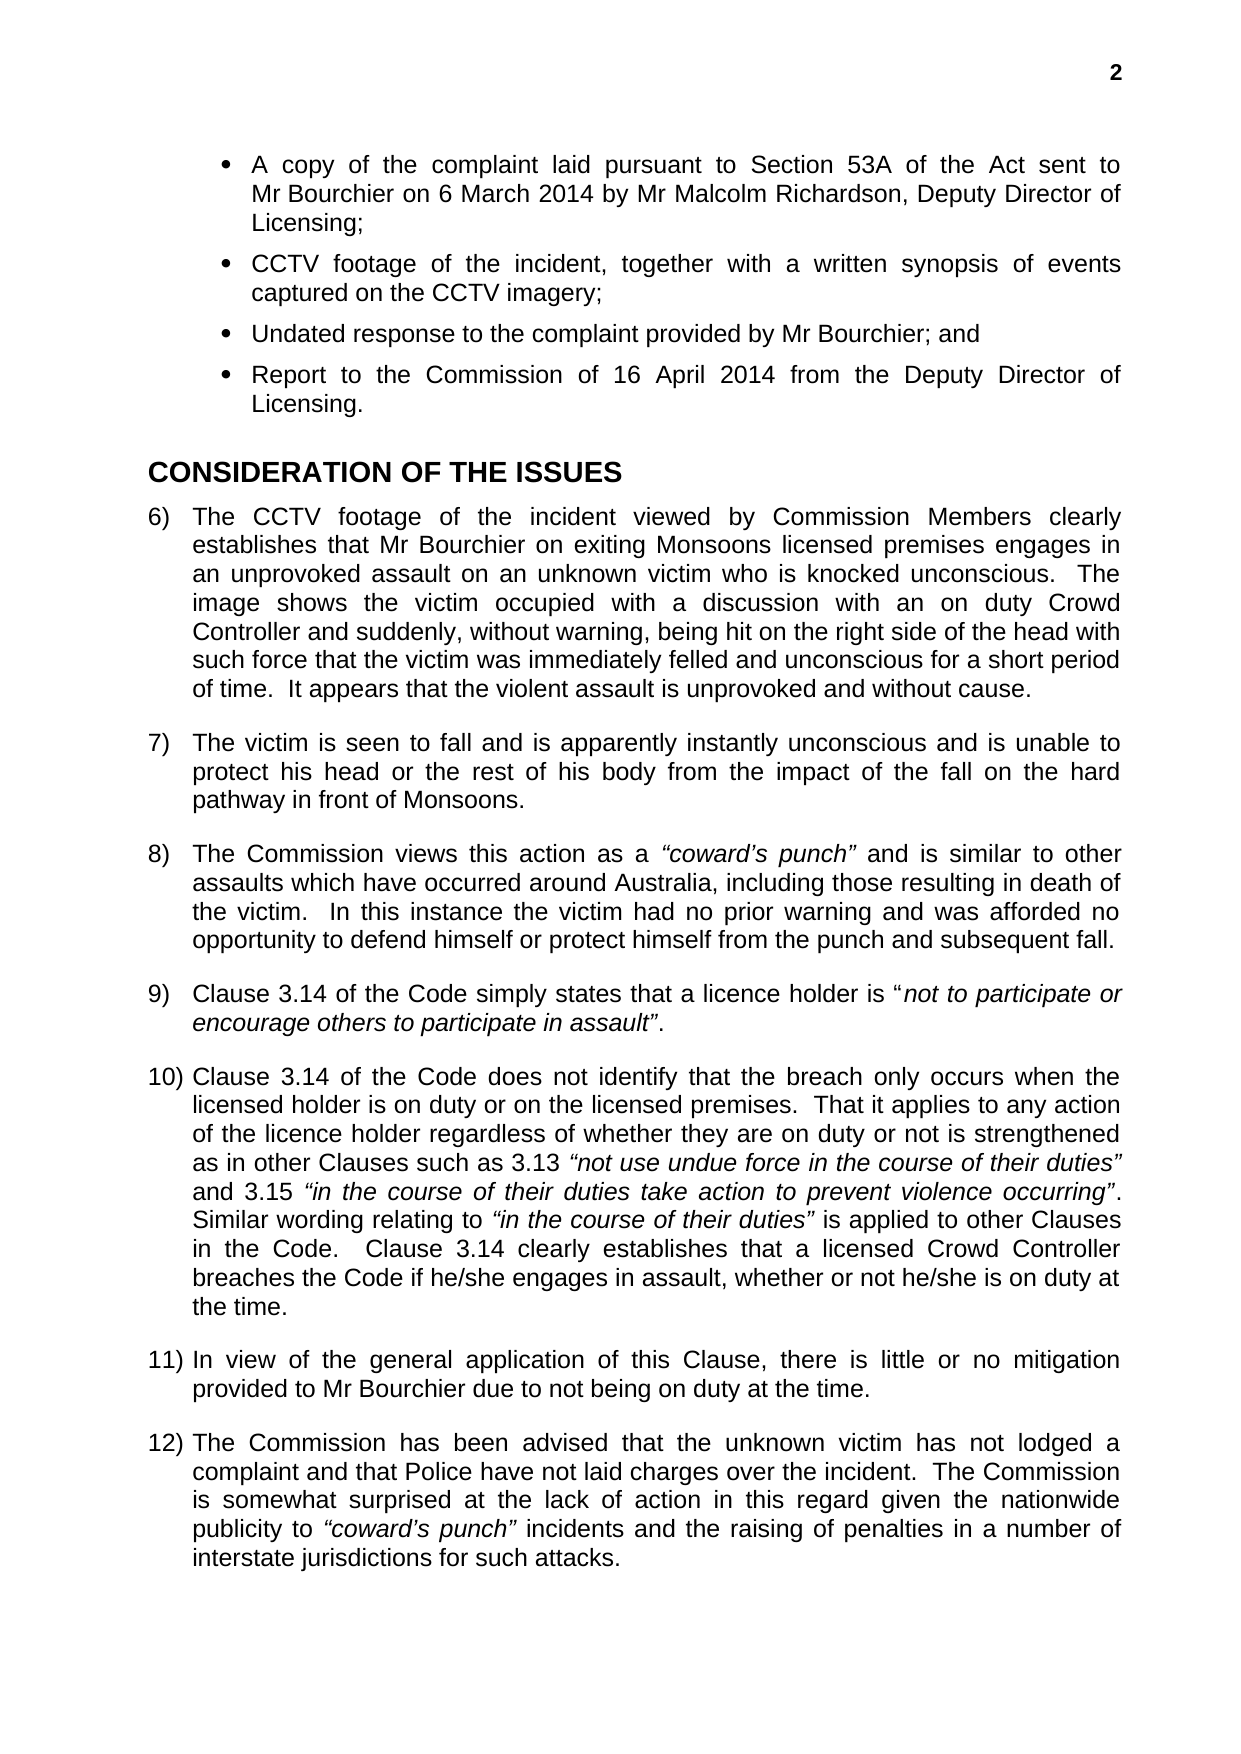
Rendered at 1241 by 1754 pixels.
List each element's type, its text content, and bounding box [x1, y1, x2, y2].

list Clause 3.14 of the Code does not identify that the breach only occurs when the licensed holder is on duty or on the licensed premises. That it applies to any action of the licence holder regardless of whether they are on duty or not is strengthened as in other Clauses such as 3.13 “not use undue force in the course of their duties” and 3.15 “in the course of their duties take action to prevent violence occurring”. Similar wording relating to “in the course of their duties” is applied to other Clauses in the Code. Clause 3.14 clearly establishes that a licensed Crowd Controller breaches the Code if he/she engages in assault, whether or not he/she is on duty at the time. [148, 1061, 1122, 1320]
subtitle CONSIDERATION OF THE ISSUES [148, 455, 1122, 489]
list The Commission has been advised that the unknown victim has not lodged a complaint and that Police have not laid charges over the incident. The Commission is somewhat surprised at the lack of action in this regard given the nationwide publicity to “coward’s punch” incidents and the raising of penalties in a number of interstate jurisdictions for such attacks. [148, 1428, 1122, 1571]
list CCTV footage of the incident, together with a written synopsis of events captured on the CCTV imagery; [222, 249, 1122, 306]
list Clause 3.14 of the Code simply states that a licence holder is “not to participate or encourage others to participate in assault”. [148, 979, 1122, 1036]
list The Commission views this action as a “coward’s punch” and is similar to other assaults which have occurred around Australia, including those resulting in death of the victim. In this instance the victim had no prior warning and was afforded no opportunity to defend himself or protect himself from the punch and subsequent fall. [148, 839, 1122, 954]
list The CCTV footage of the incident viewed by Commission Members clearly establishes that Mr Bourchier on exiting Monsoons licensed premises engages in an unprovoked assault on an unknown victim who is knocked unconscious. The image shows the victim occupied with a discussion with an on duty Crowd Controller and suddenly, without warning, being hit on the right side of the head with such force that the victim was immediately felled and unconscious for a short period of time. It appears that the violent assault is unprovoked and without cause. [148, 501, 1122, 703]
list Undated response to the complaint provided by Mr Bourchier; and [222, 319, 1122, 348]
list In view of the general application of this Clause, there is little or no mitigation provided to Mr Bourchier due to not being on duty at the time. [148, 1345, 1122, 1403]
list A copy of the complaint laid pursuant to Section 53A of the Act sent to Mr Bourchier on 6 March 2014 by Mr Malcolm Richardson, Deputy Director of Licensing; [222, 150, 1122, 236]
list The victim is seen to fall and is apparently instantly unconscious and is unable to protect his head or the rest of his body from the impact of the fall on the hard pathway in front of Monsoons. [148, 728, 1122, 814]
list Report to the Commission of 16 April 2014 from the Deputy Director of Licensing. [222, 360, 1122, 418]
